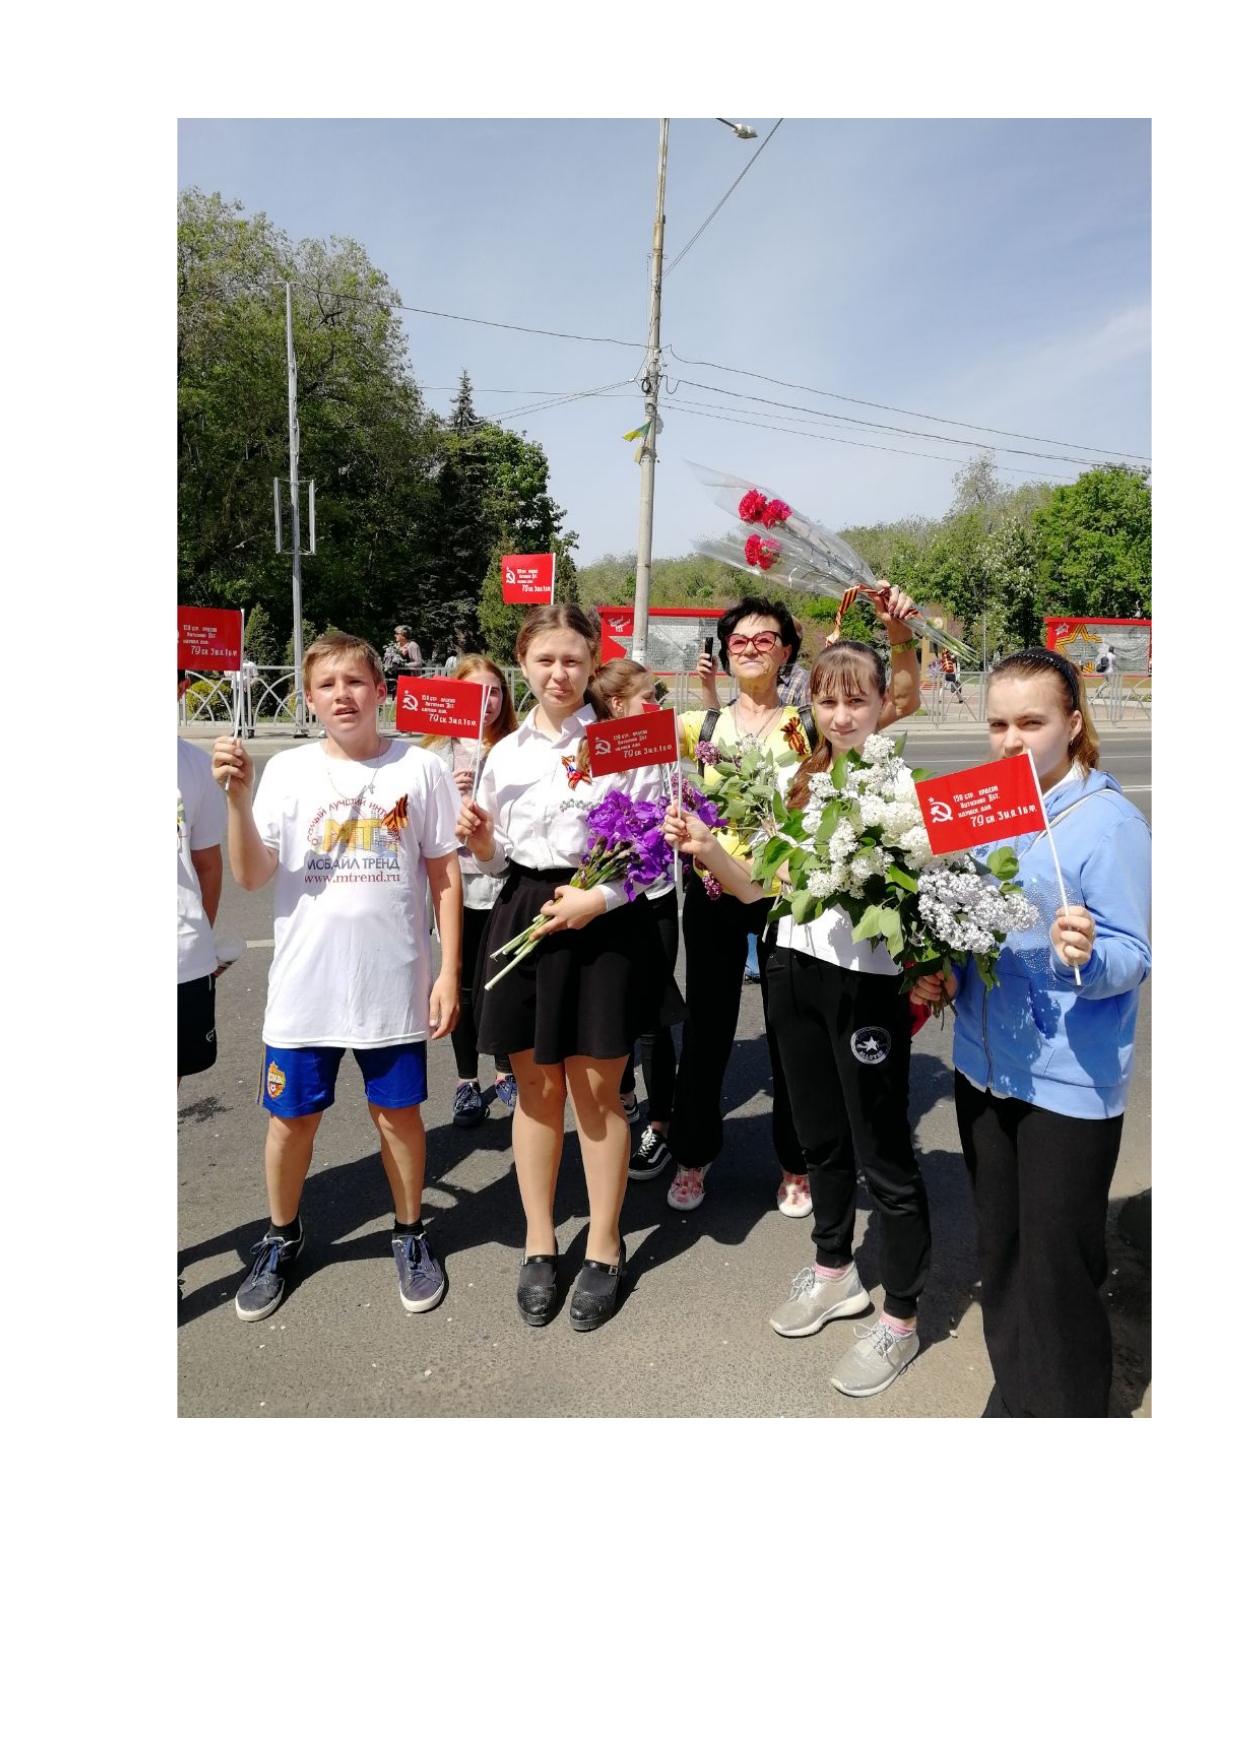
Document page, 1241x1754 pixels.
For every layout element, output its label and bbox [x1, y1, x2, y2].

picture [177, 118, 1152, 1418]
